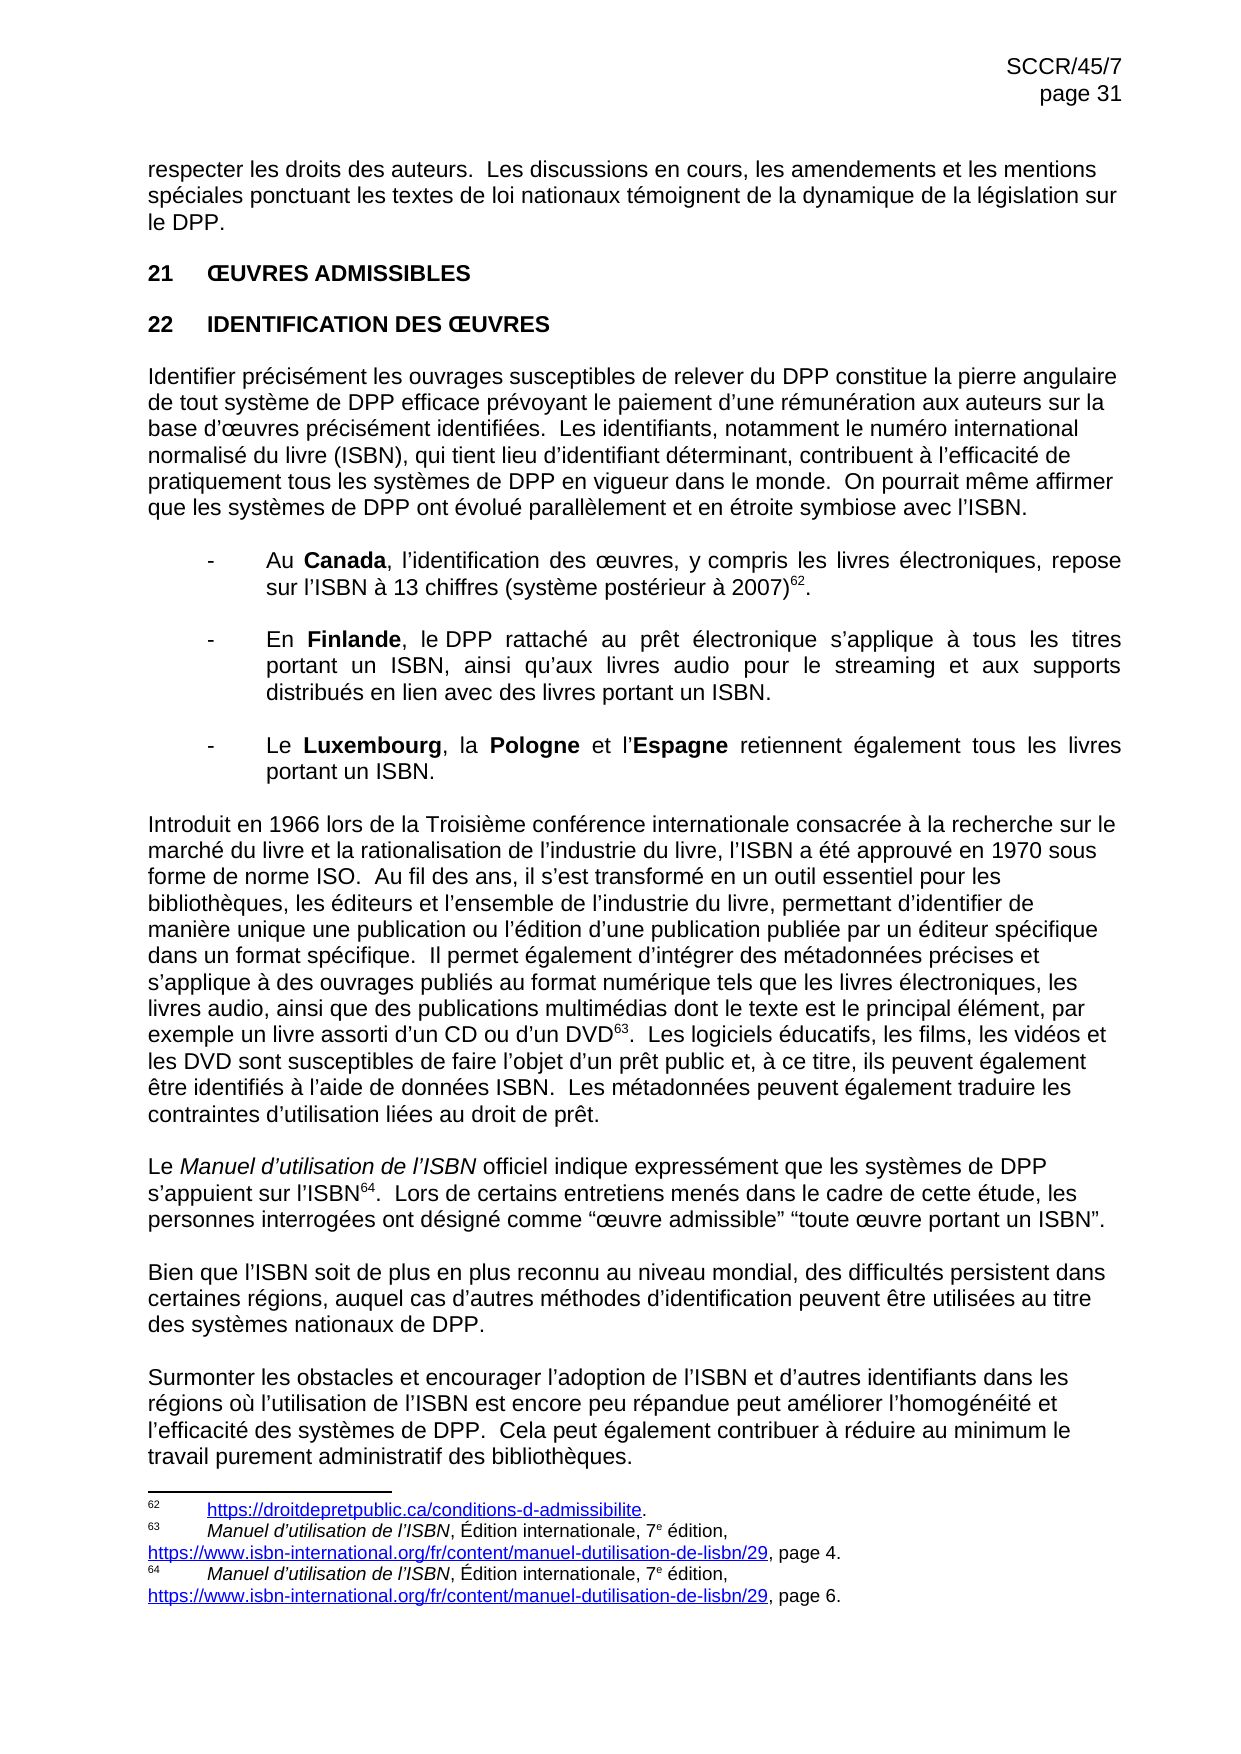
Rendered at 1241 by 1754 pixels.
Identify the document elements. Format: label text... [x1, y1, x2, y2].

list Au Canada, l’identification des œuvres, y compris les livres électroniques, repose sur l’ISBN à 13 chiffres (système postérieur à 2007). [207, 547, 1122, 600]
text Identifier précisément les ouvrages susceptibles de relever du DPP constitue la pierre angulaire de tout système de DPP efficace prévoyant le paiement d’une rémunération aux auteurs sur la base d’œuvres précisément identifiées. Les identifiants, notamment le numéro international normalisé du livre (ISBN), qui tient lieu d’identifiant déterminant, contribuent à l’efficacité de pratiquement tous les systèmes de DPP en vigueur dans le monde. On pourrait même affirmer que les systèmes de DPP ont évolué parallèlement et en étroite symbiose avec l’ISBN. [148, 363, 1122, 521]
list En Finlande, le DPP rattaché au prêt électronique s’applique à tous les titres portant un ISBN, ainsi qu’aux livres audio pour le streaming et aux supports distribués en lien avec des livres portant un ISBN. [207, 626, 1122, 705]
list Le Luxembourg, la Pologne et l’Espagne retiennent également tous les livres portant un ISBN. [207, 732, 1122, 784]
subtitle Identification des œuvres [148, 311, 1122, 338]
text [148, 156, 1122, 235]
text Le Manuel d’utilisation de l’ISBN officiel indique expressément que les systèmes de DPP s’appuient sur l’ISBN. Lors de certains entretiens menés dans le cadre de cette étude, les personnes interrogées ont désigné comme “œuvre admissible” “toute œuvre portant un ISBN”. [148, 1153, 1122, 1232]
text Introduit en 1966 lors de la Troisième conférence internationale consacrée à la recherche sur le marché du livre et la rationalisation de l’industrie du livre, l’ISBN a été approuvé en 1970 sous forme de norme ISO. Au fil des ans, il s’est transformé en un outil essentiel pour les bibliothèques, les éditeurs et l’ensemble de l’industrie du livre, permettant d’identifier de manière unique une publication ou l’édition d’une publication publiée par un éditeur spécifique dans un format spécifique. Il permet également d’intégrer des métadonnées précises et s’applique à des ouvrages publiés au format numérique tels que les livres électroniques, les livres audio, ainsi que des publications multimédias dont le texte est le principal élément, par exemple un livre assorti d’un CD ou d’un DVD. Les logiciels éducatifs, les films, les vidéos et les DVD sont susceptibles de faire l’objet d’un prêt public et, à ce titre, ils peuvent également être identifiés à l’aide de données ISBN. Les métadonnées peuvent également traduire les contraintes d’utilisation liées au droit de prêt. [148, 811, 1122, 1127]
subtitle Œuvres admissibles [148, 260, 1122, 286]
text Surmonter les obstacles et encourager l’adoption de l’ISBN et d’autres identifiants dans les régions où l’utilisation de l’ISBN est encore peu répandue peut améliorer l’homogénéité et l’efficacité des systèmes de DPP. Cela peut également contribuer à réduire au minimum le travail purement administratif des bibliothèques. [148, 1364, 1122, 1469]
text Bien que l’ISBN soit de plus en plus reconnu au niveau mondial, des difficultés persistent dans certaines régions, auquel cas d’autres méthodes d’identification peuvent être utilisées au titre des systèmes nationaux de DPP. [148, 1259, 1122, 1338]
